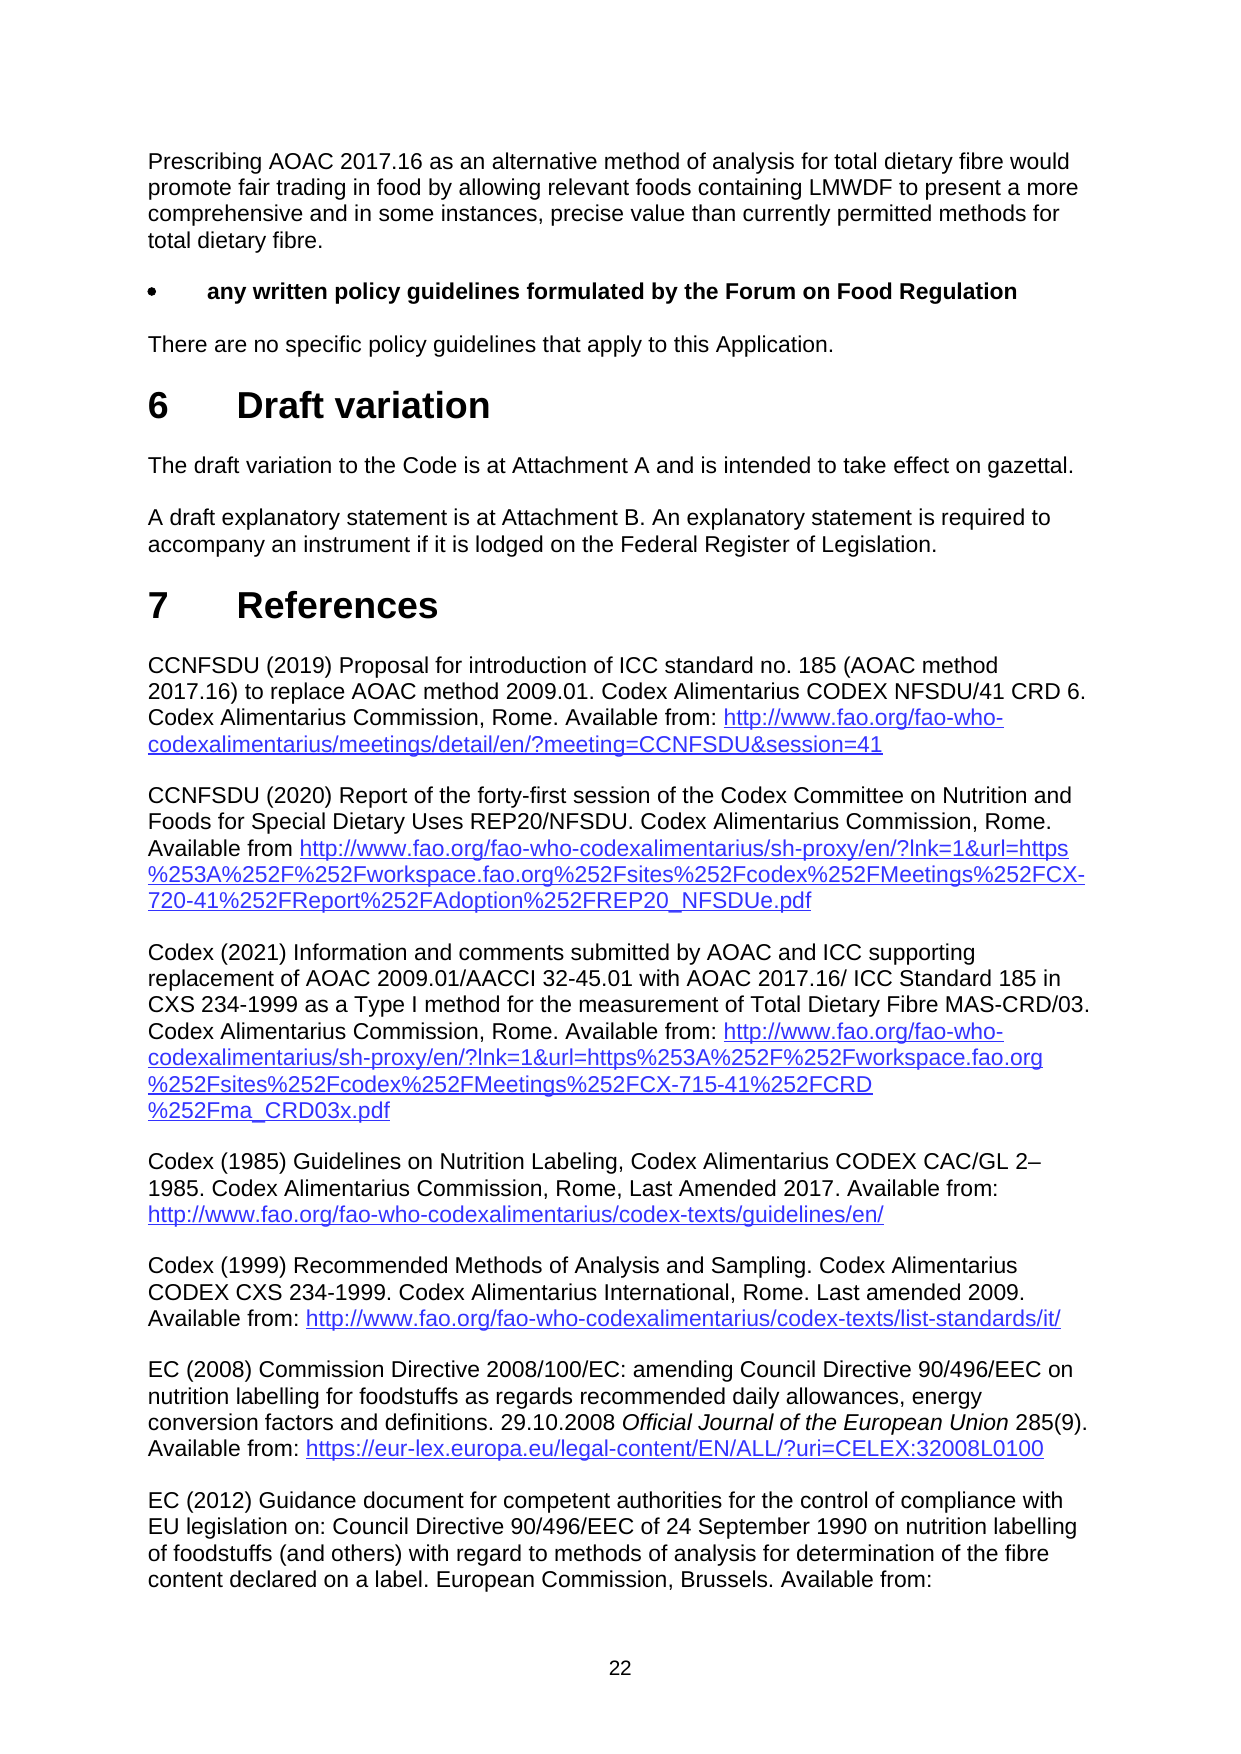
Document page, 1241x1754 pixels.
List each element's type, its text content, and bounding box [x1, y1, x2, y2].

text There are no specific policy guidelines that apply to this Application. [148, 331, 1092, 357]
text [148, 1487, 1092, 1592]
text CCNFSDU (2019) Proposal for introduction of ICC standard no. 185 (AOAC method 2017.16) to replace AOAC method 2009.01. Codex Alimentarius CODEX NFSDU/41 CRD 6. Codex Alimentarius Commission, Rome. Available from: http://www.fao.org/fao-who-codexalimentarius/meetings/detail/en/?meeting=CCNFSDU&session=41 [148, 652, 1092, 757]
text A draft explanatory statement is at Attachment B. An explanatory statement is required to accompany an instrument if it is lodged on the Federal Register of Legislation. [148, 504, 1092, 557]
text Codex (1985) Guidelines on Nutrition Labeling, Codex Alimentarius CODEX CAC/GL 2–1985. Codex Alimentarius Commission, Rome, Last Amended 2017. Available from: http://www.fao.org/fao-who-codexalimentarius/codex-texts/guidelines/en/ [148, 1148, 1092, 1227]
text Codex (1999) Recommended Methods of Analysis and Sampling. Codex Alimentarius CODEX CXS 234-1999. Codex Alimentarius International, Rome. Last amended 2009. Available from: http://www.fao.org/fao-who-codexalimentarius/codex-texts/list-standards/it/ [148, 1252, 1092, 1331]
text CCNFSDU (2020) Report of the forty-first session of the Codex Committee on Nutrition and Foods for Special Dietary Uses REP20/NFSDU. Codex Alimentarius Commission, Rome. Available from http://www.fao.org/fao-who-codexalimentarius/sh-proxy/en/?lnk=1&url=https%253A%252F%252Fworkspace.fao.org%252Fsites%252Fcodex%252FMeetings%252FCX-720-41%252FReport%252FAdoption%252FREP20_NFSDUe.pdf [148, 782, 1092, 914]
text any written policy guidelines formulated by the Forum on Food Regulation [148, 278, 1092, 304]
text The draft variation to the Code is at Attachment A and is intended to take effect on gazettal. [148, 452, 1092, 478]
text EC (2008) Commission Directive 2008/100/EC: amending Council Directive 90/496/EEC on nutrition labelling for foodstuffs as regards recommended daily allowances, energy conversion factors and definitions. 29.10.2008 Official Journal of the European Union 285(9). Available from: https://eur-lex.europa.eu/legal-content/EN/ALL/?uri=CELEX:32008L0100 [148, 1356, 1092, 1462]
subtitle 7 References [148, 583, 1092, 627]
text Prescribing AOAC 2017.16 as an alternative method of analysis for total dietary fibre would promote fair trading in food by allowing relevant foods containing LMWDF to present a more comprehensive and in some instances, precise value than currently permitted methods for total dietary fibre. [148, 148, 1092, 253]
text Codex (2021) Information and comments submitted by AOAC and ICC supporting replacement of AOAC 2009.01/AACCI 32-45.01 with AOAC 2017.16/ ICC Standard 185 in CXS 234-1999 as a Type I method for the measurement of Total Dietary Fibre MAS-CRD/03. Codex Alimentarius Commission, Rome. Available from: http://www.fao.org/fao-who-codexalimentarius/sh-proxy/en/?lnk=1&url=https%253A%252F%252Fworkspace.fao.org%252Fsites%252Fcodex%252FMeetings%252FCX-715-41%252FCRD%252Fma_CRD03x.pdf [148, 939, 1092, 1123]
subtitle 6 Draft variation [148, 383, 1092, 427]
